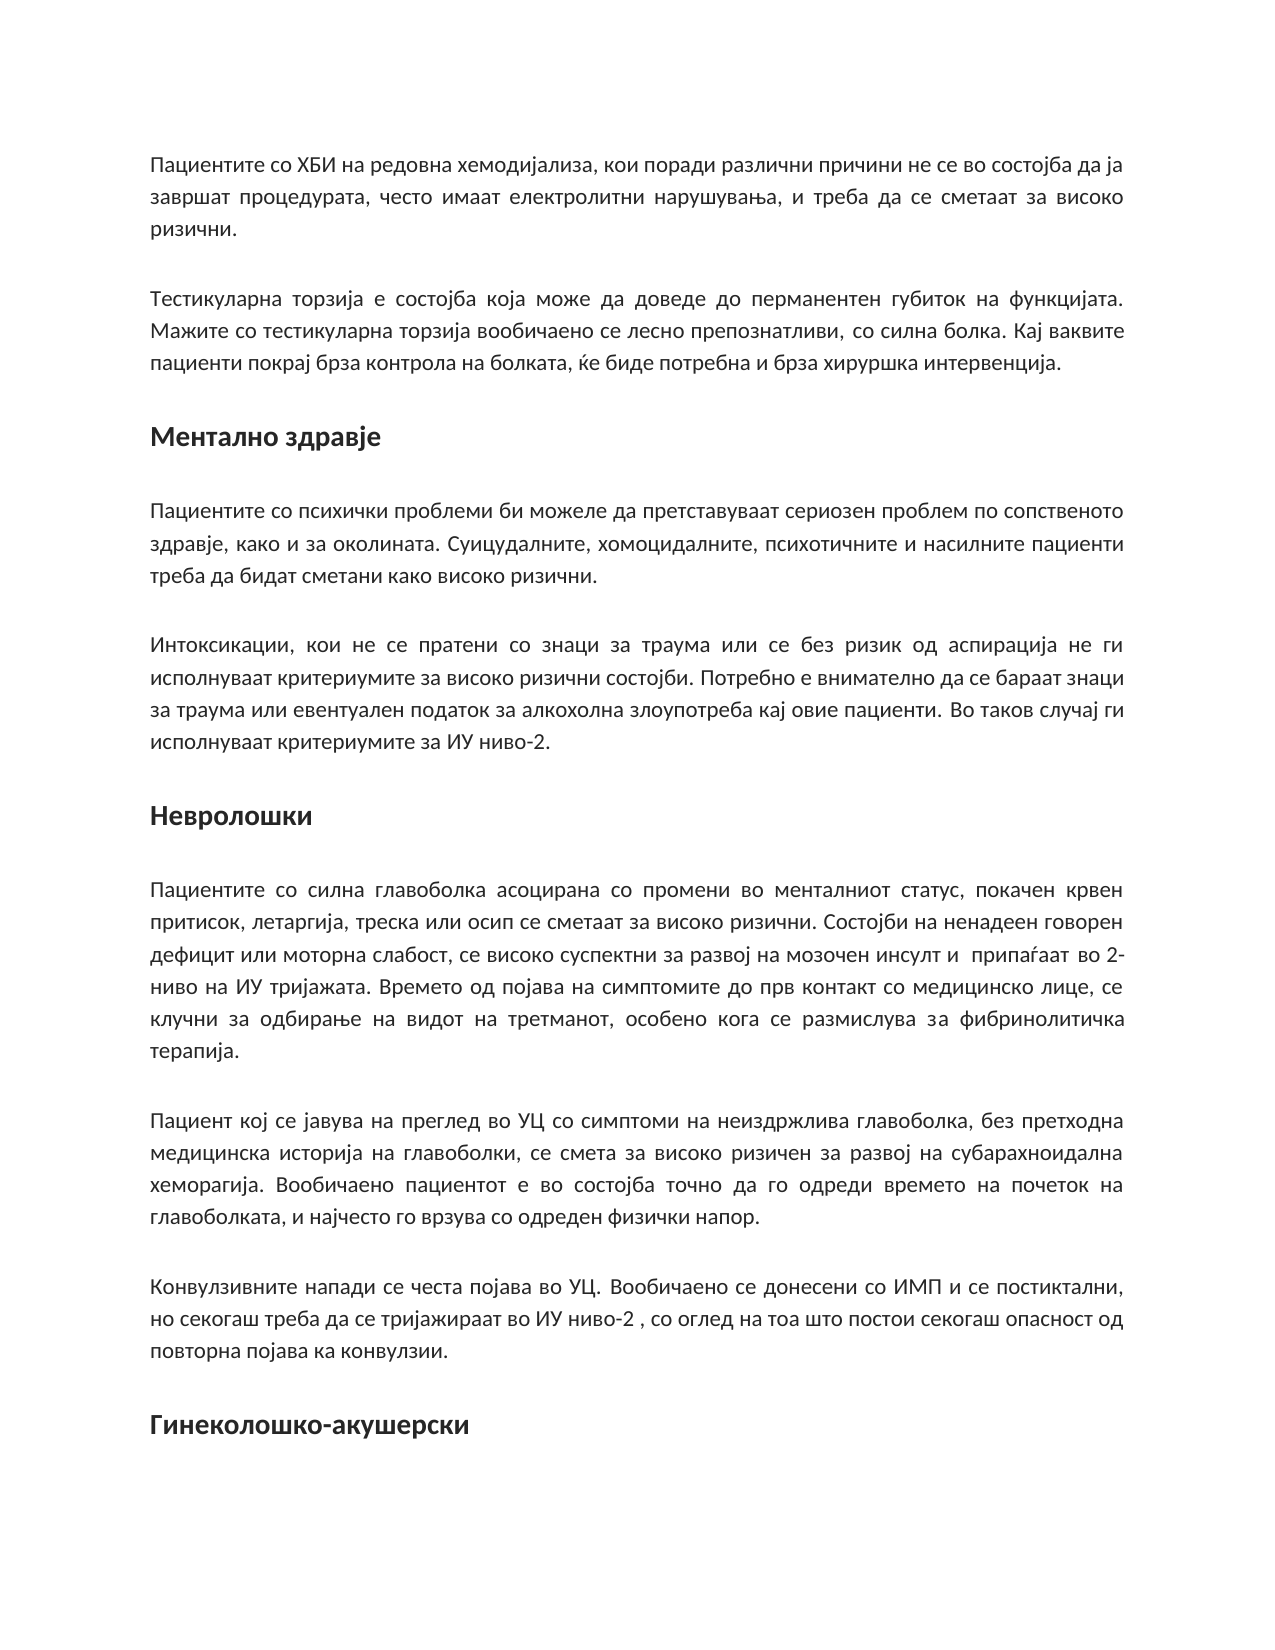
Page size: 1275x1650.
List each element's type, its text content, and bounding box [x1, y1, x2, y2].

text Пациентите со ХБИ на редовна хемодијализа, кои поради различни причини не се во состојба да ја завршат процедурата, често имаат електролитни нарушувања, и треба да се сметаат за високо ризични. [150, 150, 1125, 242]
text Пациент кој се јавува на преглед во УЦ со симптоми на неиздржлива главоболка, без претходна медицинска историја на главоболки, се смета за високо ризичен за развој на субарахноидална хеморагија. Вообичаено пациентот е во состојба точно да го одреди времето на почеток на главоболката, и најчесто го врзува со одреден физички напор. [150, 1106, 1125, 1231]
text Пациентите со психички проблеми би можеле да претставуваат сериозен проблем по сопственото здравје, како и за околината. Суицудалните, хомоцидалните, психотичните и насилните пациенти треба да бидат сметани како високо ризични. [150, 497, 1125, 589]
text Невролошки [150, 797, 1125, 832]
text Гинеколошко-акушерски [150, 1406, 1125, 1442]
text Интоксикации, кои не се пратени со знаци за траума или се без ризик од аспирација не ги исполнуваат критериумите за високо ризични состојби. Потребно е внимателно да се бараат знаци за траума или евентуален податок за алкохолна злоупотреба кај овие пациенти. Во таков случај ги исполнуваат критериумите за ИУ ниво-2. [150, 631, 1125, 755]
text Конвулзивните напади се честа појава во УЦ. Вообичаено се донесени со ИМП и се постиктални, но секогаш треба да се тријажираат во ИУ ниво-2 , со оглед на тоа што постои секогаш опасност од повторна појава ка конвулзии. [150, 1272, 1125, 1364]
text Тестикуларна торзија е состојба која може да доведе до перманентен губиток на функцијата. Мажите со тестикуларна торзија вообичаено се лесно препознатливи, со силна болка. Кај ваквите пациенти покрај брза контрола на болката, ќе биде потребна и брза хируршка интервенција. [150, 284, 1125, 376]
text Пациентите со силна главоболка асоцирана со промени во менталниот статус, покачен крвен притисок, летаргија, треска или осип се сметаат за високо ризични. Состојби на ненадеен говорен дефицит или моторна слабост, се високо суспектни за развој на мозочен инсулт и припаѓаат во 2-ниво на ИУ тријажата. Времето од појава на симптомите до прв контакт со медицинско лице, се клучни за одбирање на видот на третманот, особено кога се размислува за фибринолитичка терапија. [150, 875, 1125, 1064]
text Ментално здравје [150, 418, 1125, 454]
